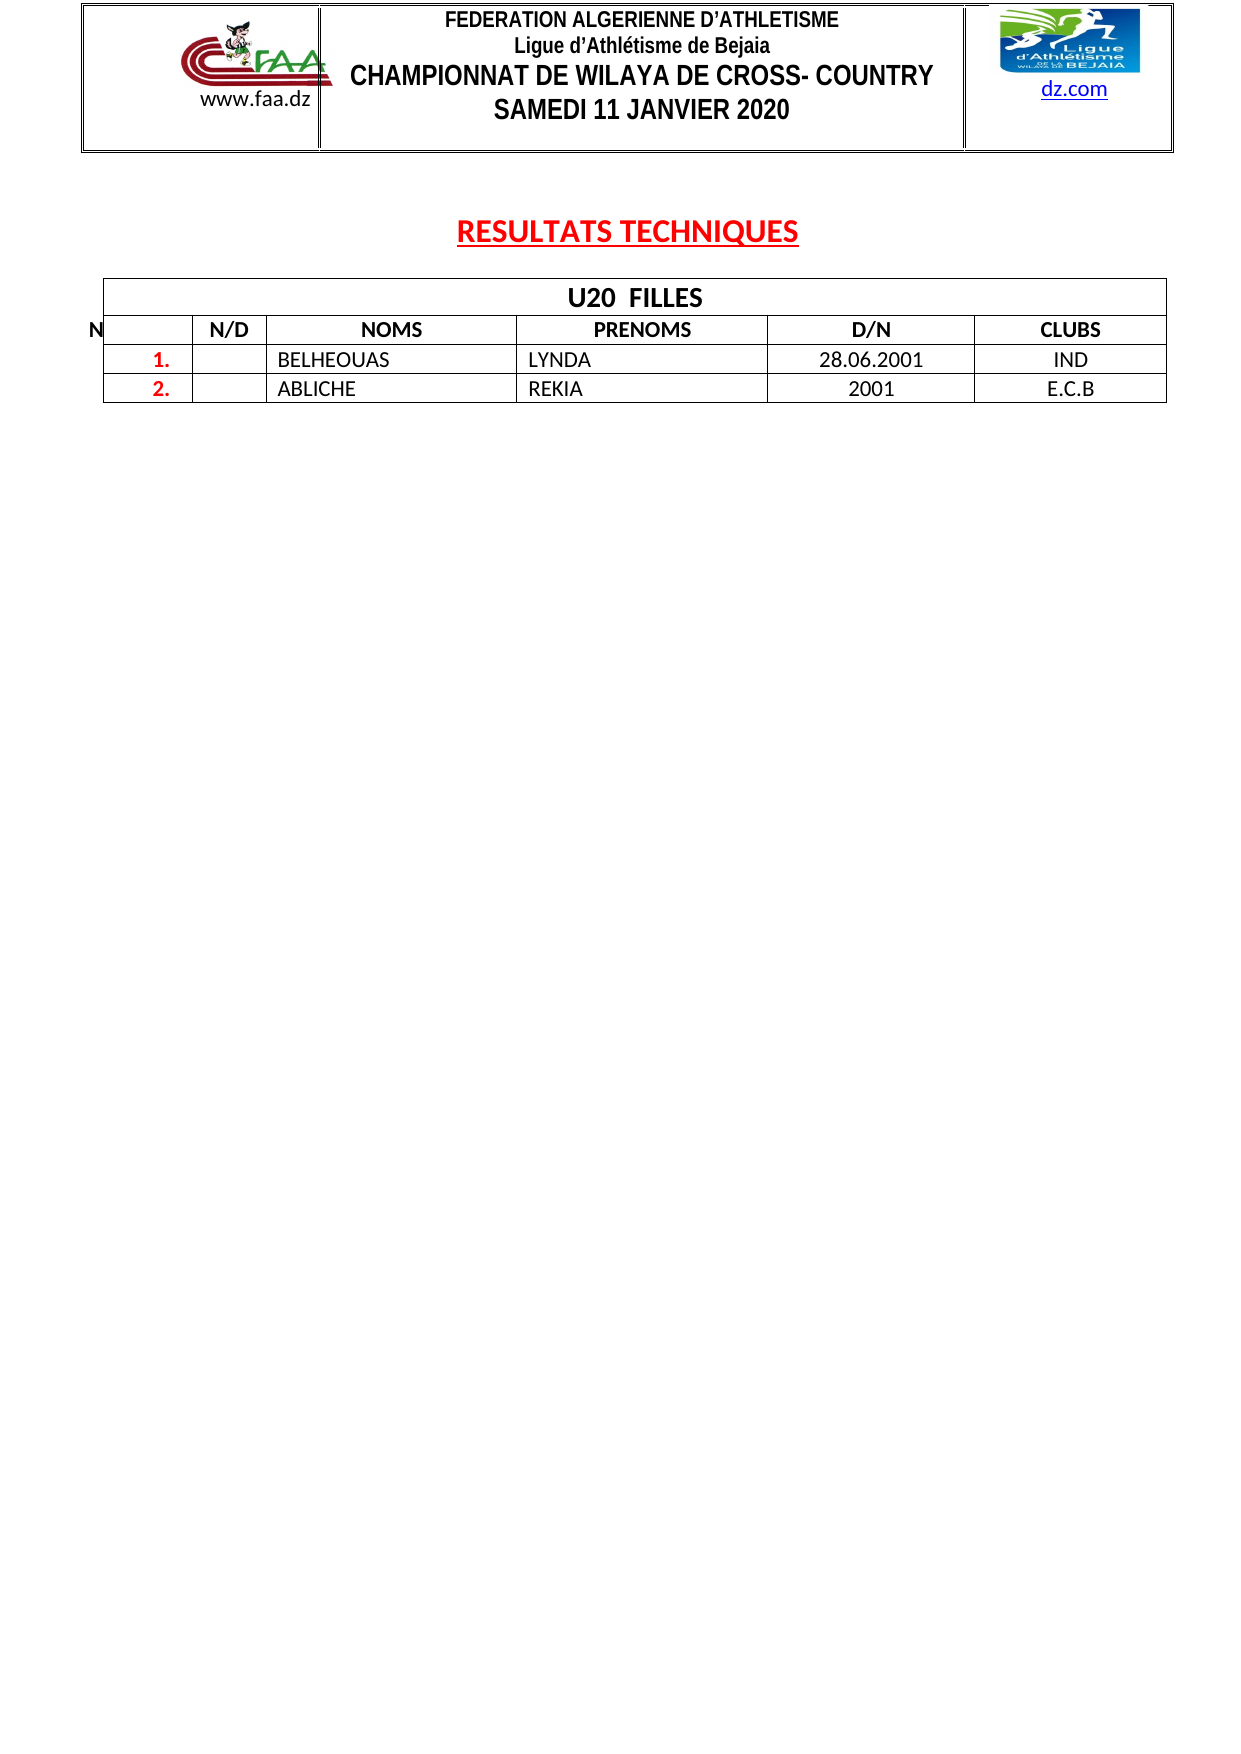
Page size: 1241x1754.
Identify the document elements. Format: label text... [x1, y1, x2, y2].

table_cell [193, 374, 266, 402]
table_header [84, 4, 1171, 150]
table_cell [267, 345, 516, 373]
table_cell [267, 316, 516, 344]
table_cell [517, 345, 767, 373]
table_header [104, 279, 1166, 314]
picture [989, 5, 1149, 76]
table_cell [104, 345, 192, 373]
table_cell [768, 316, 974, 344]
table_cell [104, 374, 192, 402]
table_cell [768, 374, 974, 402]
text RESULTATS TECHNIQUES [162, 210, 1093, 251]
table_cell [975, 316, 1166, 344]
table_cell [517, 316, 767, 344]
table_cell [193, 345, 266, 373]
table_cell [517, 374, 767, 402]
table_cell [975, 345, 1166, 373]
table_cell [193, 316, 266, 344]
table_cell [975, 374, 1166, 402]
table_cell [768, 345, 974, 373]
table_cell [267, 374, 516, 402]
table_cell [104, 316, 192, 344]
